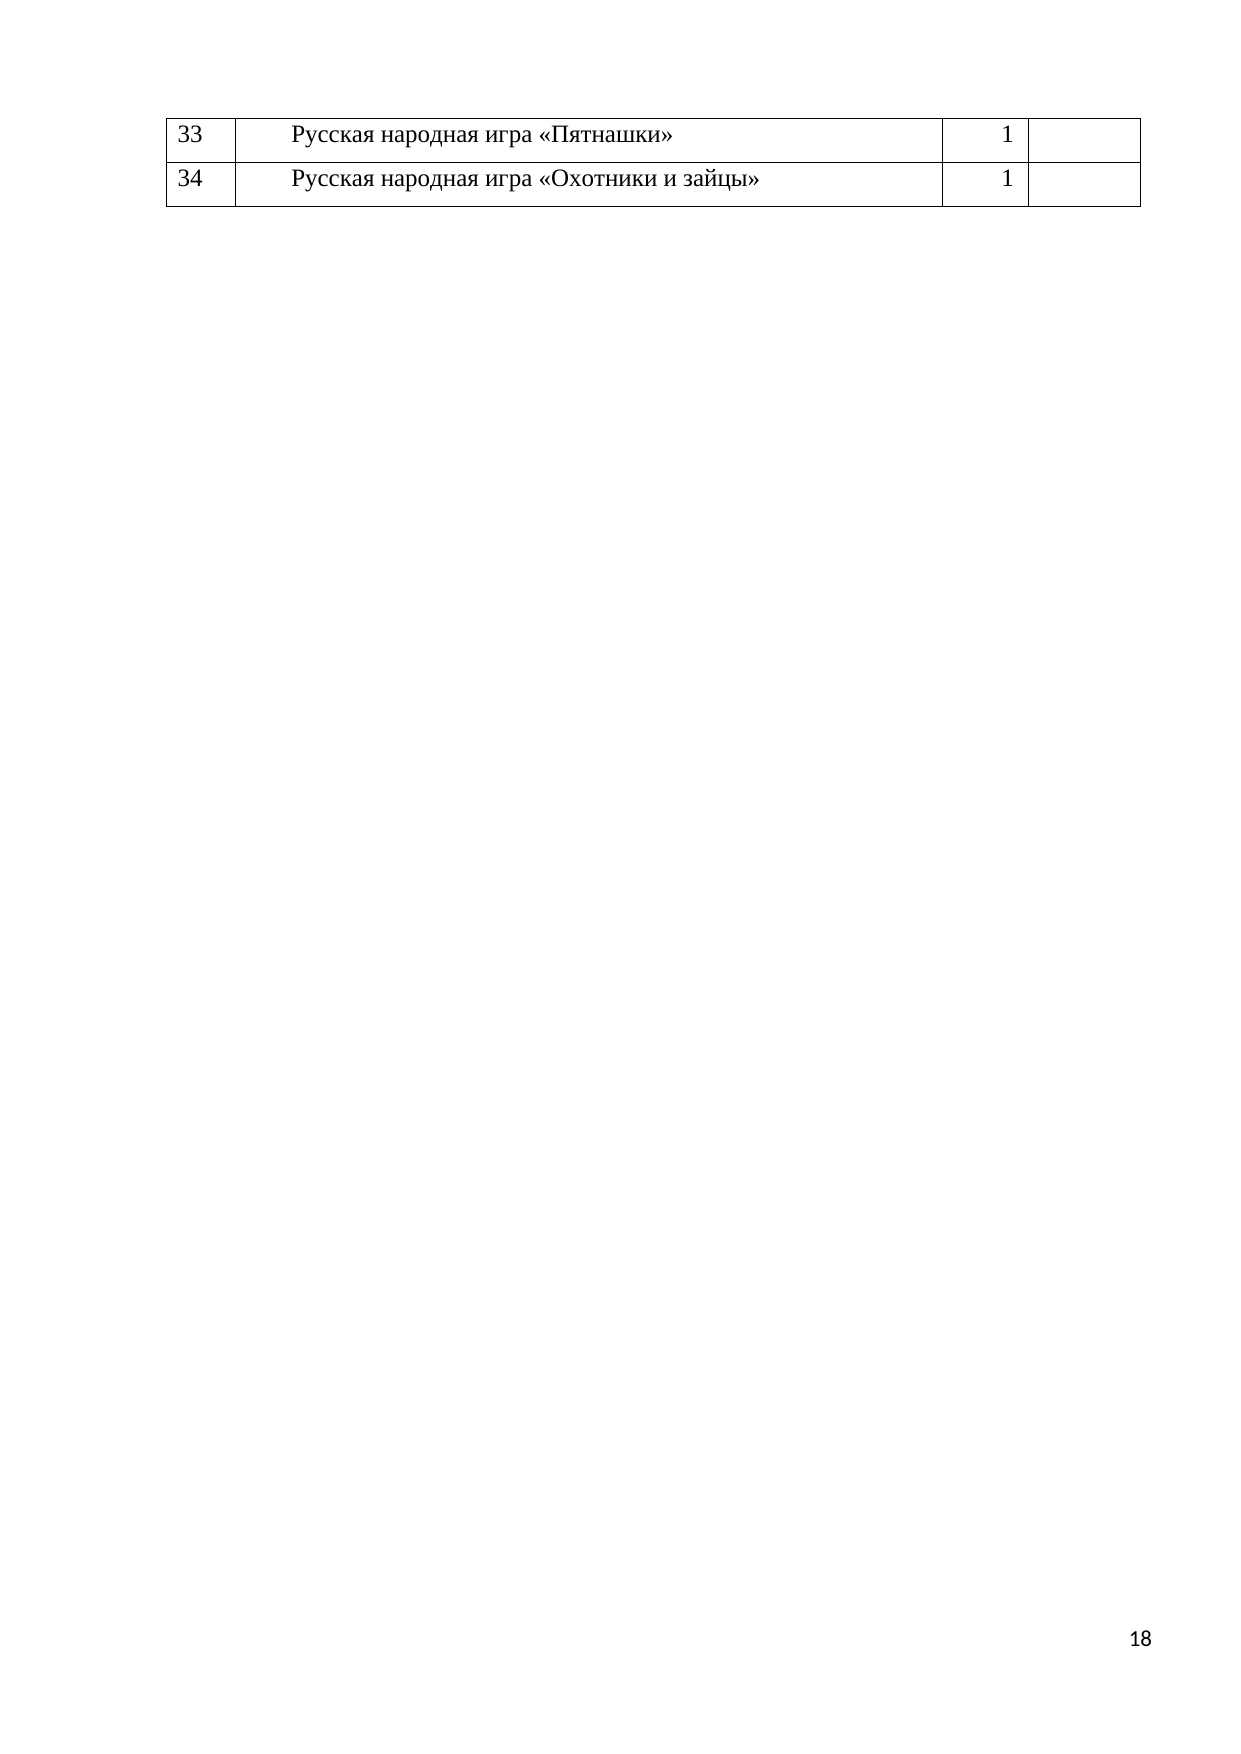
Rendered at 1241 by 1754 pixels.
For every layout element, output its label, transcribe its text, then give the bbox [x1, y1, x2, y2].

table_cell 34 [167, 163, 235, 206]
table_cell 33 [167, 119, 235, 162]
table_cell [236, 163, 942, 206]
table_cell Русская народная игра «Пятнашки» [236, 119, 942, 162]
table_cell [1029, 163, 1140, 206]
table_cell [1029, 119, 1140, 162]
table_cell 1 [943, 119, 1028, 162]
table_cell 1 [943, 163, 1028, 206]
